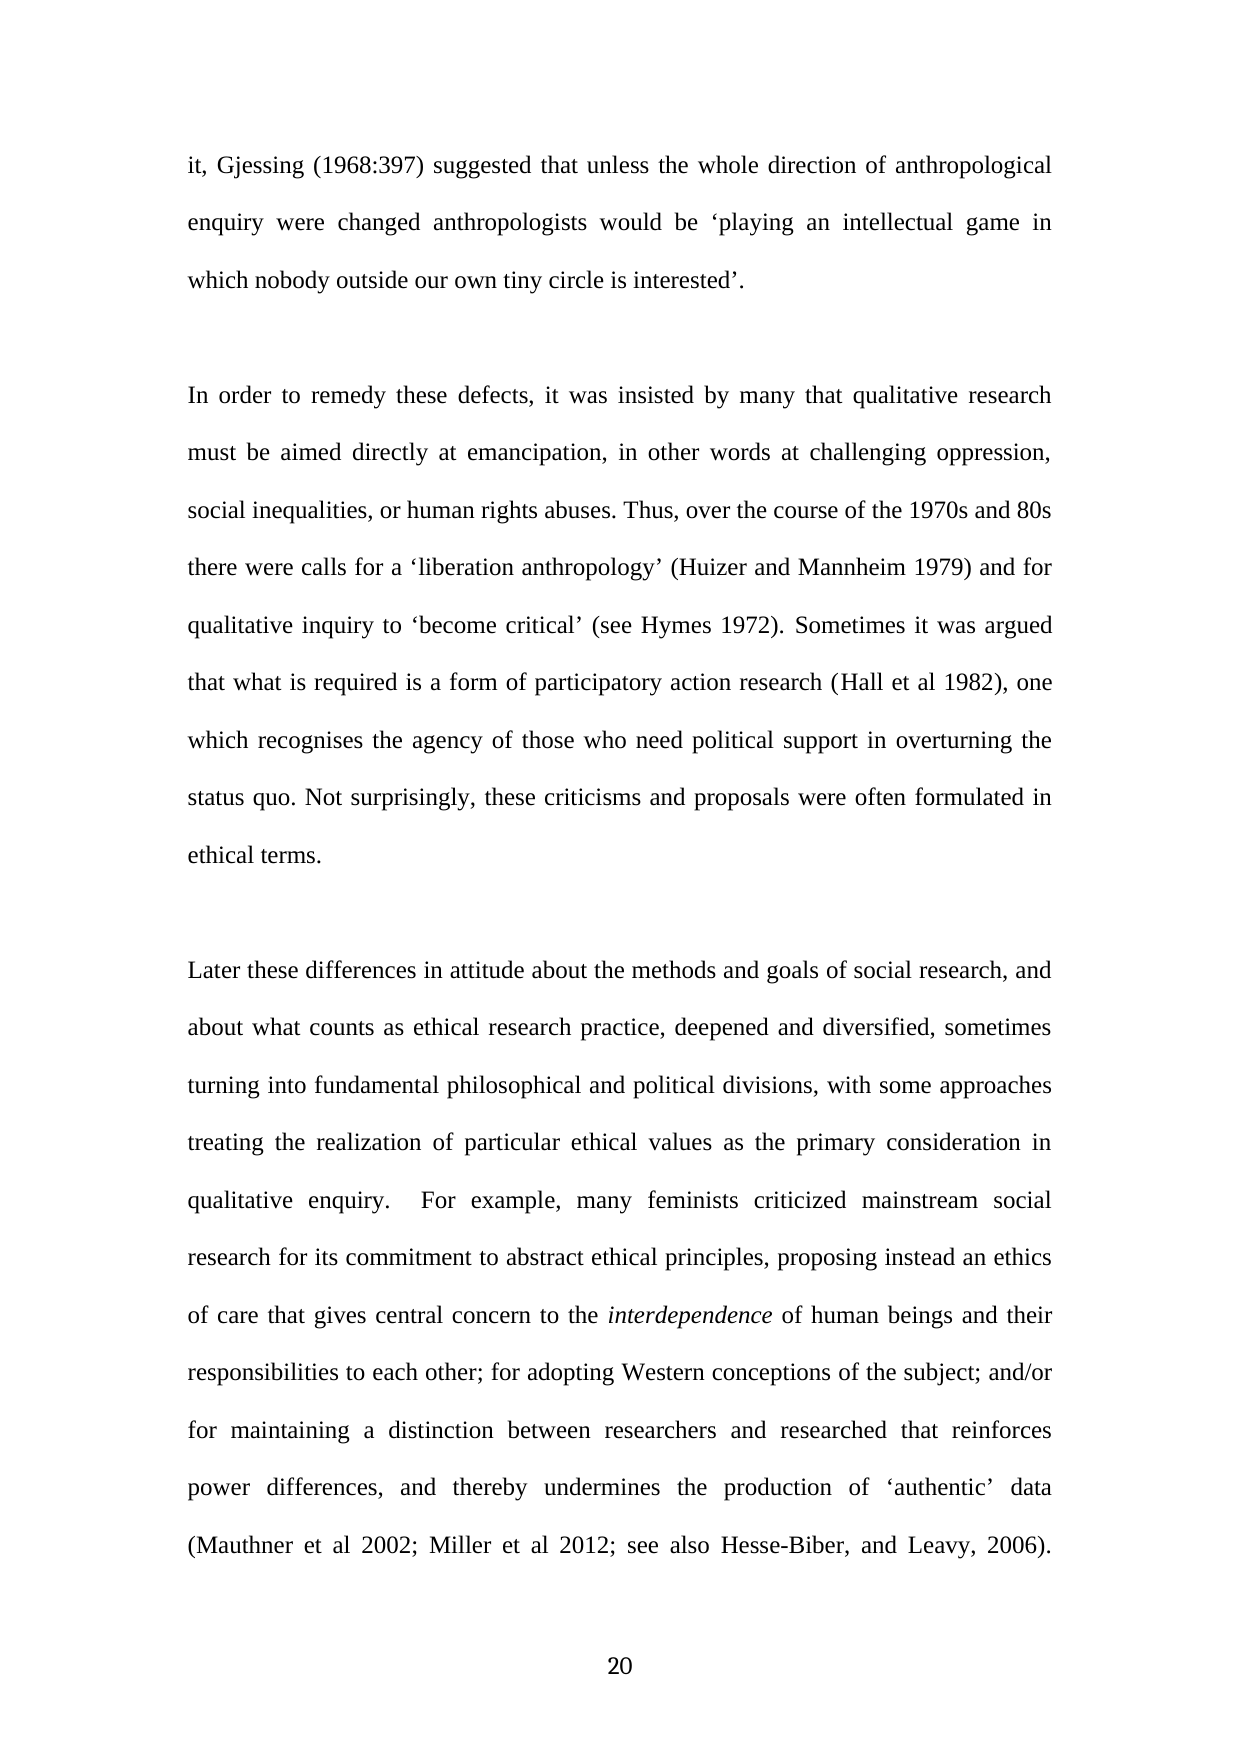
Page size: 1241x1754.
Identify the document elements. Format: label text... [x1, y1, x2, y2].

text In order to remedy these defects, it was insisted by many that qualitative research must be aimed directly at emancipation, in other words at challenging oppression, social inequalities, or human rights abuses. Thus, over the course of the 1970s and 80s there were calls for a ‘liberation anthropology’ (Huizer and Mannheim 1979) and for qualitative inquiry to ‘become critical’ (see Hymes 1972). Sometimes it was argued that what is required is a form of participatory action research (Hall et al 1982), one which recognises the agency of those who need political support in overturning the status quo. Not surprisingly, these criticisms and proposals were often formulated in ethical terms. [187, 380, 1053, 869]
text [187, 150, 1053, 294]
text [187, 955, 1053, 1559]
